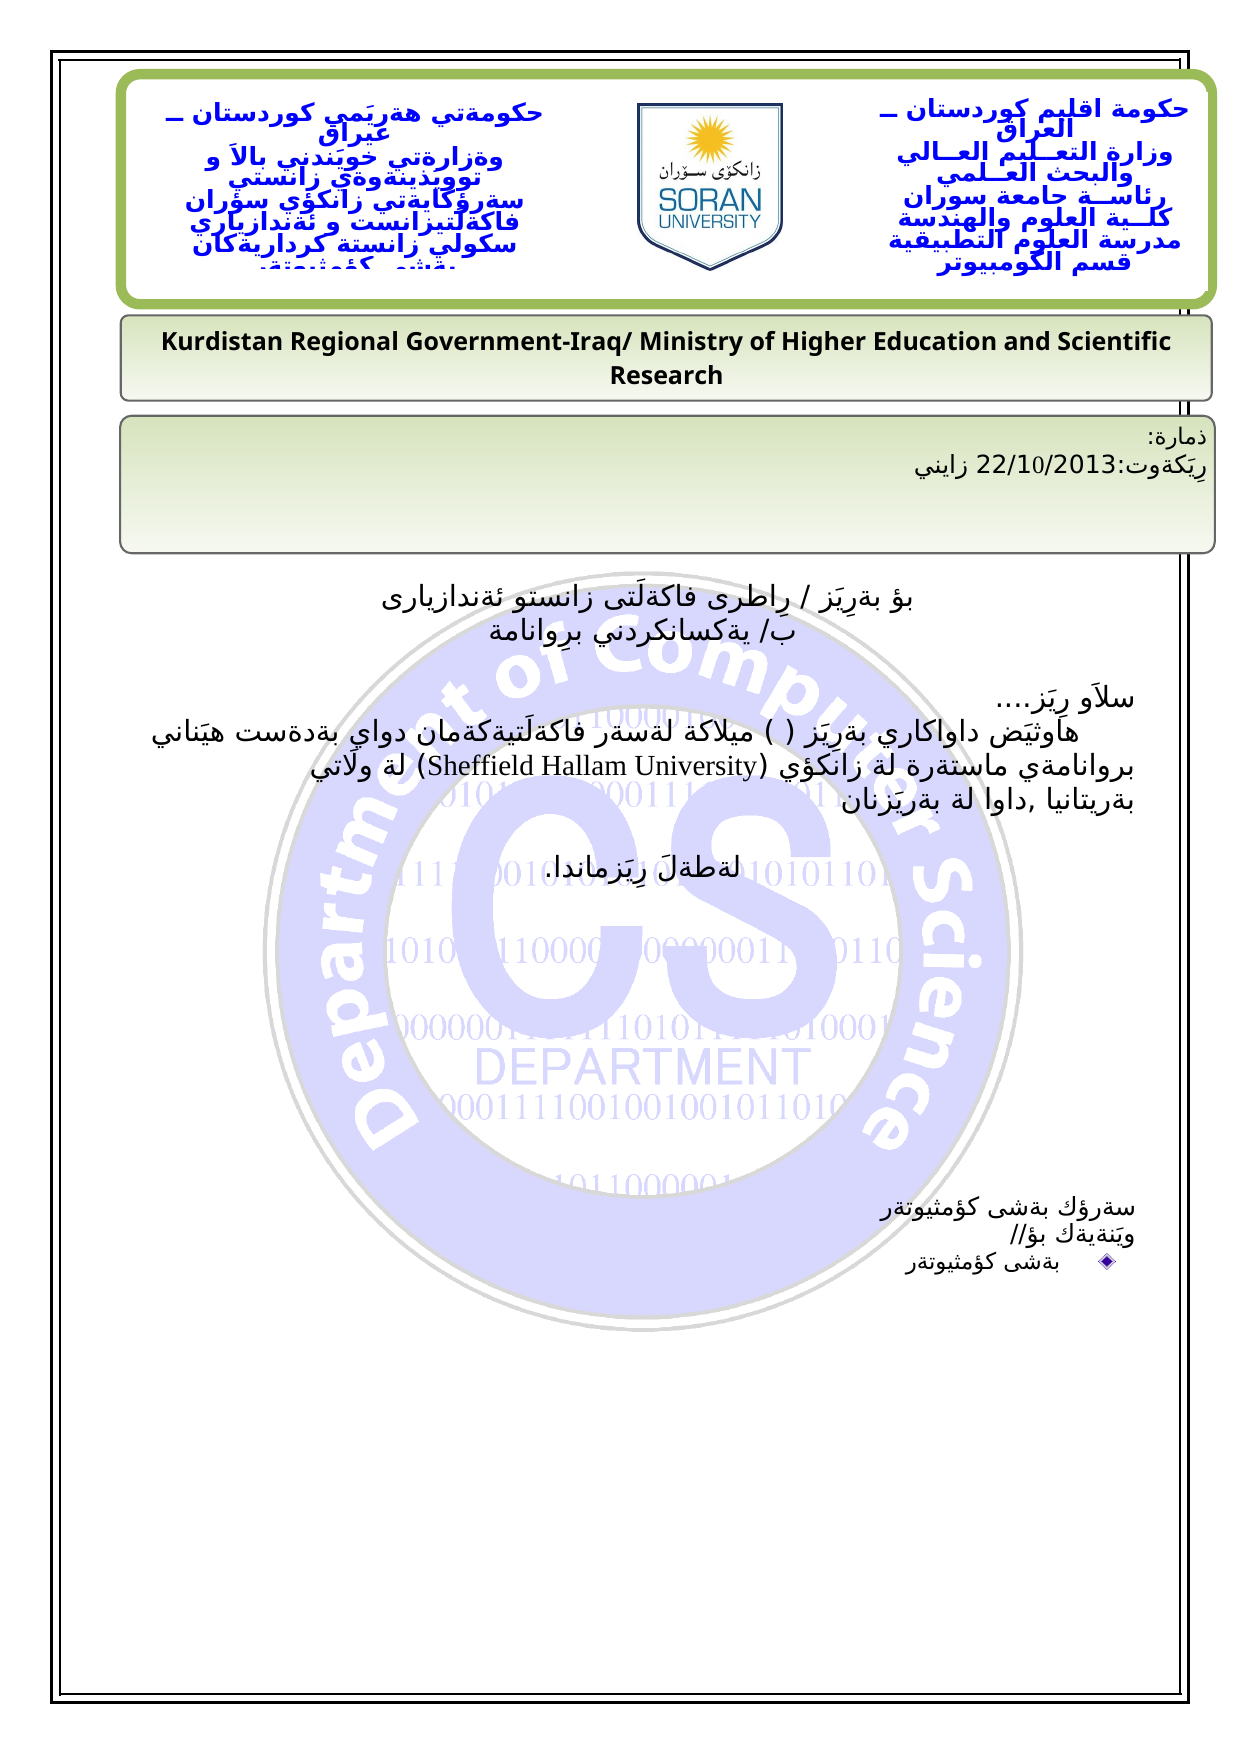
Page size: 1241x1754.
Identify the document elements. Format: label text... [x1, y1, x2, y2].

picture [637, 103, 783, 271]
text بؤ بةرِيَز / رِاطرى فاكةلَتى زانستو ئةندازيارى [150, 579, 1135, 613]
text لةطةلَ رِيَزماندا. [150, 850, 1135, 884]
text هاوثيَض داواكاري بةرِيَز ( ) ميلاكة لةسةر فاكةلَتيةكةمان دواي بةدةست هيَناني بروانامةي ماستةرة لة زانكؤي (Sheffield Hallam University) لة ولَاتي بةريتانيا ,داوا لة بةريَزنان [150, 714, 1135, 816]
text سلاَو رِيَز.... [150, 680, 1135, 714]
picture [1098, 1253, 1116, 1270]
text ويَنةيةك بؤ// [150, 1219, 1135, 1248]
list بةشى كؤمثيوتةر [150, 1248, 1098, 1275]
text ب/ يةكسانكردني برِوانامة [150, 613, 1135, 647]
